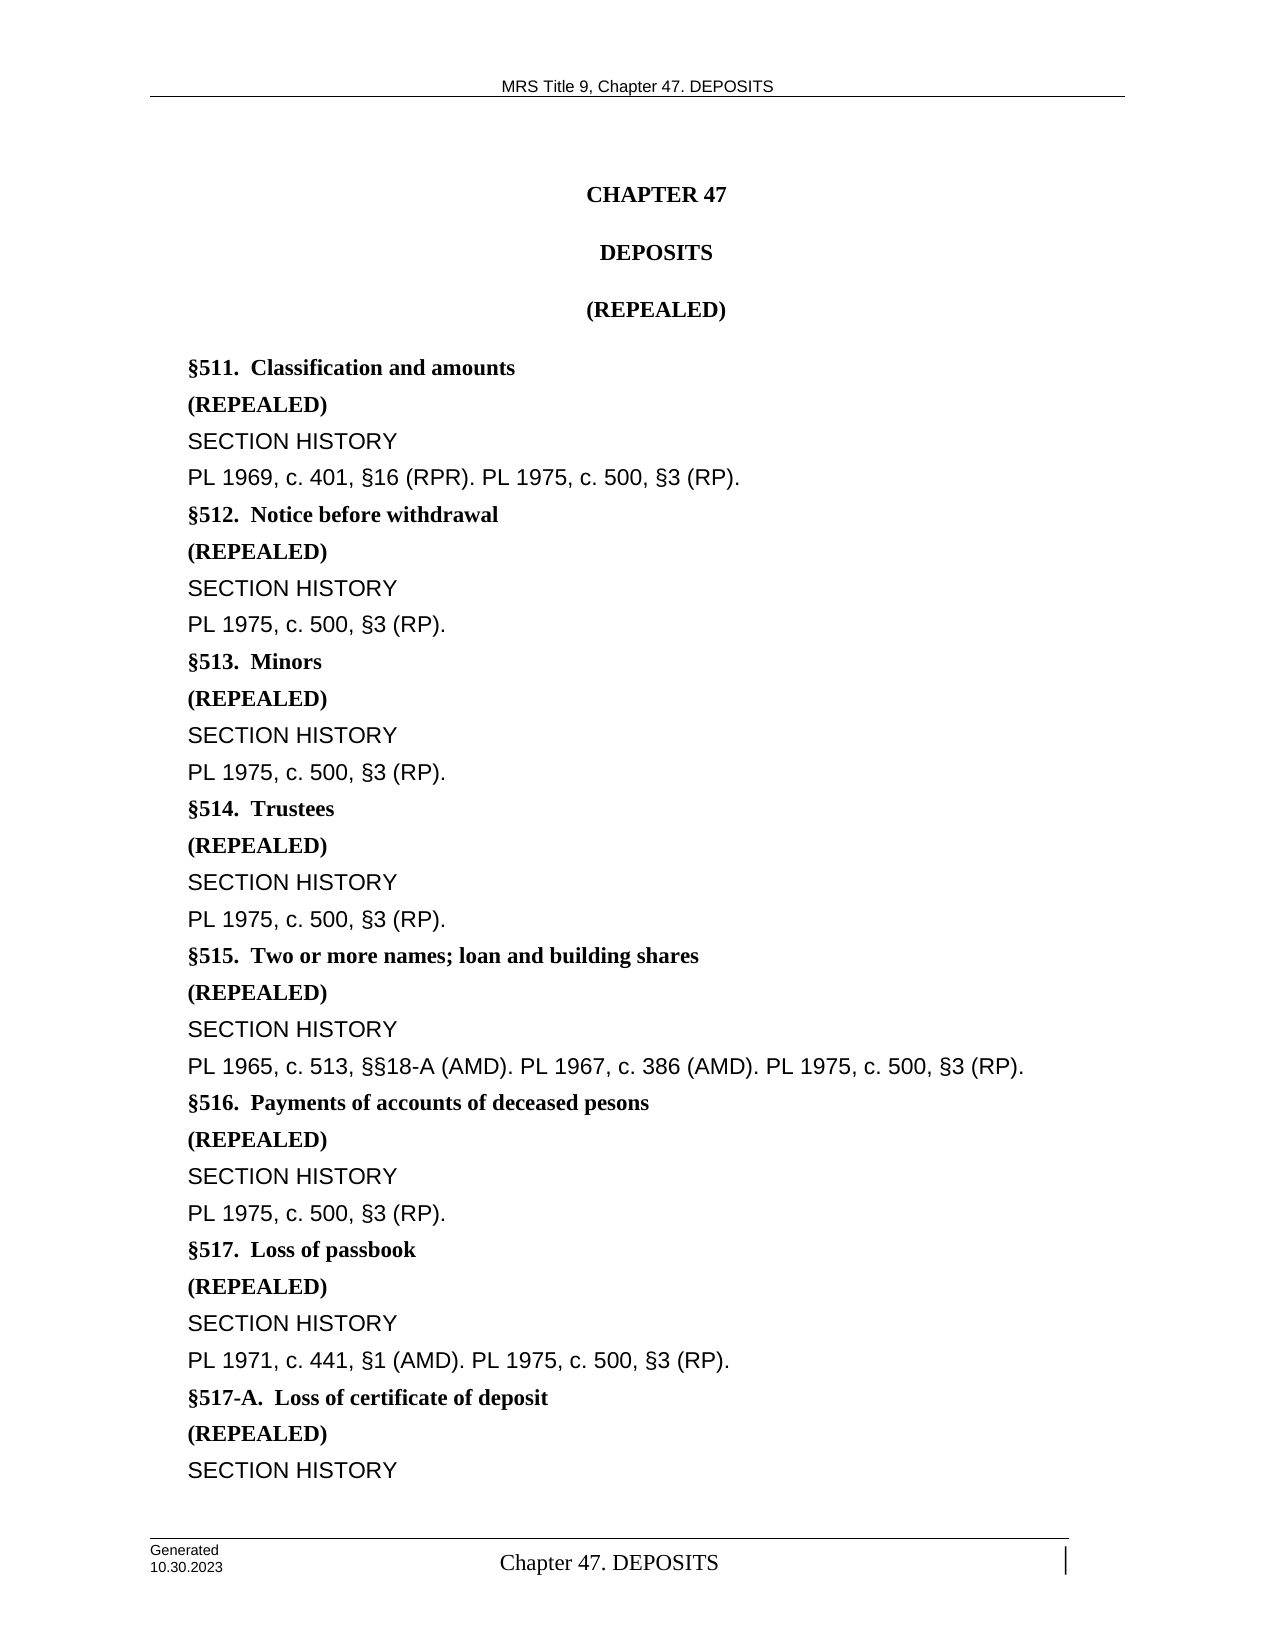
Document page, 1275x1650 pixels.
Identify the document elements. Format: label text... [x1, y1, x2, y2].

text §514. Trustees [187, 795, 1125, 822]
text (REPEALED) [187, 1126, 1125, 1153]
text (REPEALED) [187, 296, 1125, 323]
text §515. Two or more names; loan and building shares [187, 942, 1125, 969]
text §513. Minors [187, 648, 1125, 674]
text §511. Classification and amounts [187, 354, 1125, 380]
text (REPEALED) [187, 685, 1125, 711]
text (REPEALED) [187, 391, 1125, 417]
text PL 1975, c. 500, §3 (RP). [187, 758, 1125, 785]
text (REPEALED) [187, 832, 1125, 858]
text §517-A. Loss of certificate of deposit [187, 1384, 1125, 1410]
text §516. Payments of accounts of deceased pesons [187, 1089, 1125, 1116]
text PL 1971, c. 441, §1 (AMD). PL 1975, c. 500, §3 (RP). [187, 1347, 1125, 1373]
text SECTION HISTORY [187, 575, 1125, 601]
text SECTION HISTORY [187, 1310, 1125, 1336]
text CHAPTER 47 [187, 181, 1125, 208]
text PL 1975, c. 500, §3 (RP). [187, 1200, 1125, 1226]
text PL 1975, c. 500, §3 (RP). [187, 906, 1125, 932]
text SECTION HISTORY [187, 869, 1125, 895]
text SECTION HISTORY [187, 722, 1125, 748]
text SECTION HISTORY [187, 1163, 1125, 1189]
text (REPEALED) [187, 1273, 1125, 1300]
text PL 1965, c. 513, §§18-A (AMD). PL 1967, c. 386 (AMD). PL 1975, c. 500, §3 (RP). [187, 1053, 1125, 1079]
text PL 1969, c. 401, §16 (RPR). PL 1975, c. 500, §3 (RP). [187, 464, 1125, 491]
text SECTION HISTORY [187, 428, 1125, 454]
text (REPEALED) [187, 1420, 1125, 1447]
text §512. Notice before withdrawal [187, 501, 1125, 527]
text SECTION HISTORY [187, 1016, 1125, 1042]
text §517. Loss of passbook [187, 1237, 1125, 1263]
text SECTION HISTORY [187, 1457, 1125, 1483]
text (REPEALED) [187, 538, 1125, 564]
text PL 1975, c. 500, §3 (RP). [187, 611, 1125, 638]
text DEPOSITS [187, 239, 1125, 265]
text (REPEALED) [187, 979, 1125, 1006]
